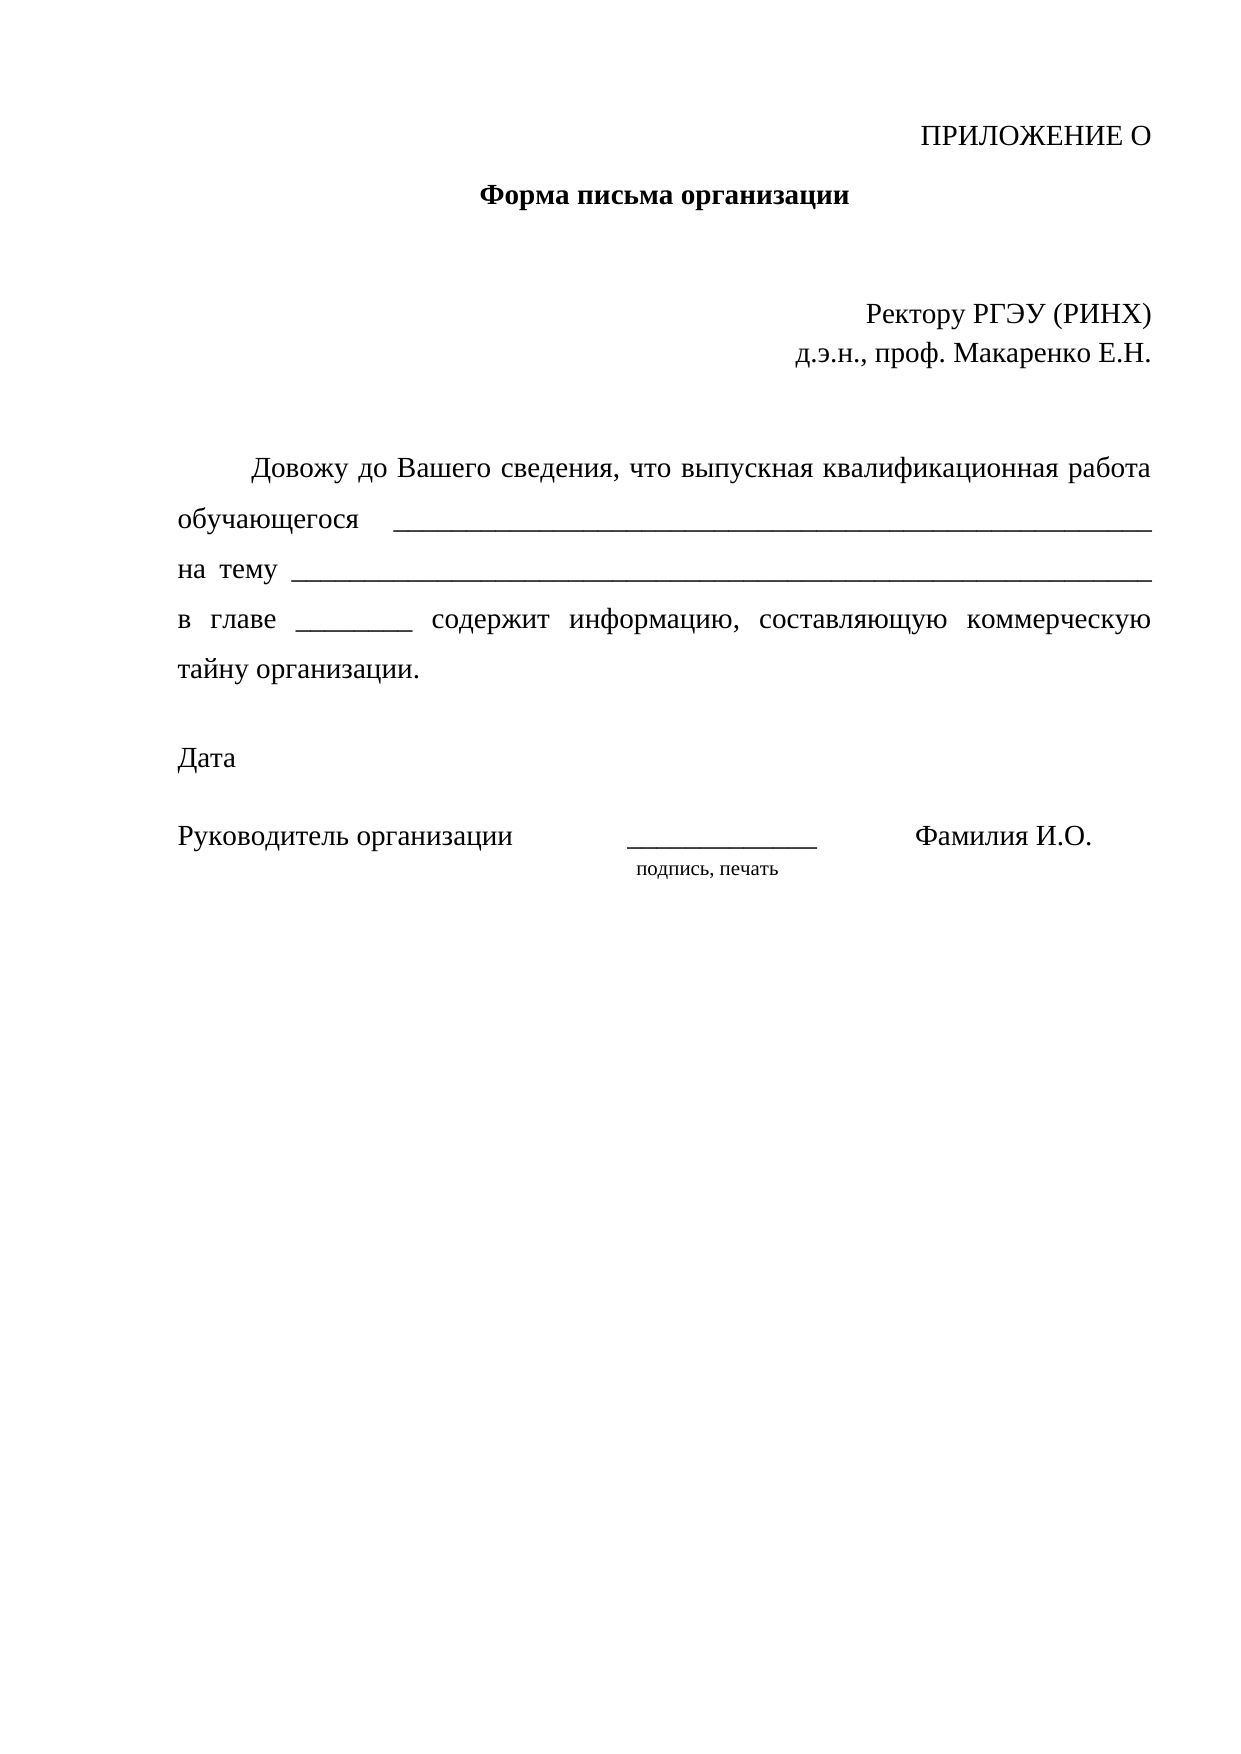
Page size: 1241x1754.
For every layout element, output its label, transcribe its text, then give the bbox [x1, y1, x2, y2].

text ПРИЛОЖЕНИЕ О [177, 118, 1152, 152]
text Руководитель организации _____________ Фамилия И.О. [177, 818, 1152, 851]
text Дата [177, 741, 1152, 774]
text подпись, печать [620, 856, 1152, 880]
text Форма письма организации [177, 177, 1152, 211]
text д.э.н., проф. Макаренко Е.Н. [177, 335, 1152, 368]
text Довожу до Вашего сведения, что выпускная квалификационная работа обучающегося ____________________________________________________ на тему ___________________________________________________________ в главе ________ содержит информацию, составляющую коммерческую тайну организации. [177, 450, 1152, 685]
text Ректору РГЭУ (РИНХ) [177, 296, 1152, 330]
